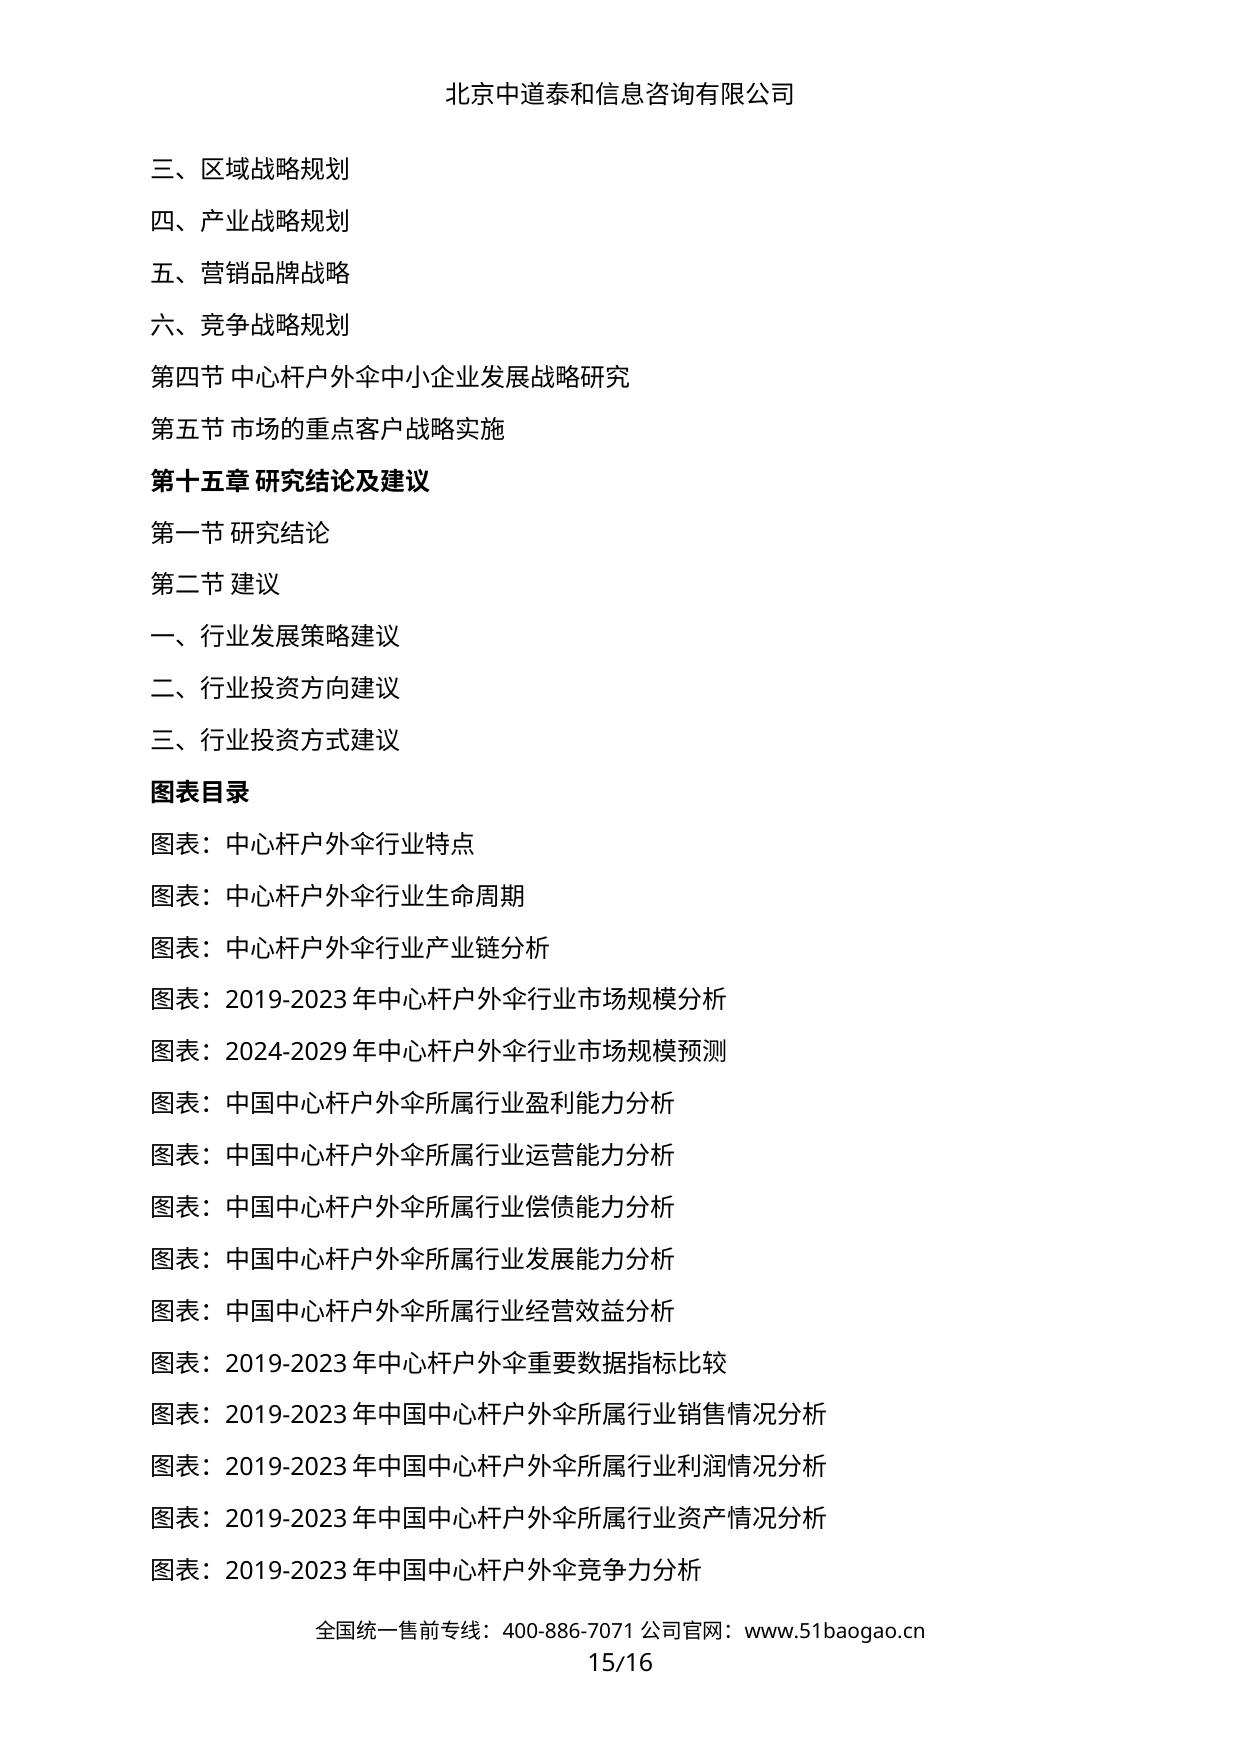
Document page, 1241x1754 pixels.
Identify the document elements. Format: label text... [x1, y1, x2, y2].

text 图表：2019-2023年中国中心杆户外伞所属行业销售情况分析 [150, 1395, 1090, 1431]
text 第二节 建议 [150, 565, 1090, 601]
text 图表：中心杆户外伞行业特点 [150, 824, 1090, 861]
text 图表：中心杆户外伞行业生命周期 [150, 876, 1090, 912]
text 四、产业战略规划 [150, 202, 1090, 238]
text 六、竞争战略规划 [150, 306, 1090, 342]
text 第五节 市场的重点客户战略实施 [150, 409, 1090, 446]
text 图表：中国中心杆户外伞所属行业发展能力分析 [150, 1239, 1090, 1276]
text 三、区域战略规划 [150, 150, 1090, 186]
text 五、营销品牌战略 [150, 254, 1090, 290]
text 图表：中国中心杆户外伞所属行业偿债能力分析 [150, 1187, 1090, 1224]
text 第十五章 研究结论及建议 [150, 461, 1090, 497]
text 图表：中国中心杆户外伞所属行业运营能力分析 [150, 1136, 1090, 1172]
text 图表：2024-2029年中心杆户外伞行业市场规模预测 [150, 1032, 1090, 1068]
text 图表：2019-2023年中心杆户外伞重要数据指标比较 [150, 1343, 1090, 1379]
text 图表目录 [150, 772, 1090, 809]
text 二、行业投资方向建议 [150, 669, 1090, 705]
text 三、行业投资方式建议 [150, 721, 1090, 757]
text 图表：2019-2023年中国中心杆户外伞所属行业资产情况分析 [150, 1499, 1090, 1535]
text 图表：2019-2023年中国中心杆户外伞竞争力分析 [150, 1551, 1090, 1587]
text 第四节 中心杆户外伞中小企业发展战略研究 [150, 357, 1090, 394]
text 第一节 研究结论 [150, 513, 1090, 549]
text 图表：中心杆户外伞行业产业链分析 [150, 928, 1090, 964]
text 图表：中国中心杆户外伞所属行业盈利能力分析 [150, 1084, 1090, 1120]
text 图表：2019-2023年中心杆户外伞行业市场规模分析 [150, 980, 1090, 1016]
text 图表：中国中心杆户外伞所属行业经营效益分析 [150, 1291, 1090, 1327]
text 一、行业发展策略建议 [150, 617, 1090, 653]
text 图表：2019-2023年中国中心杆户外伞所属行业利润情况分析 [150, 1447, 1090, 1483]
